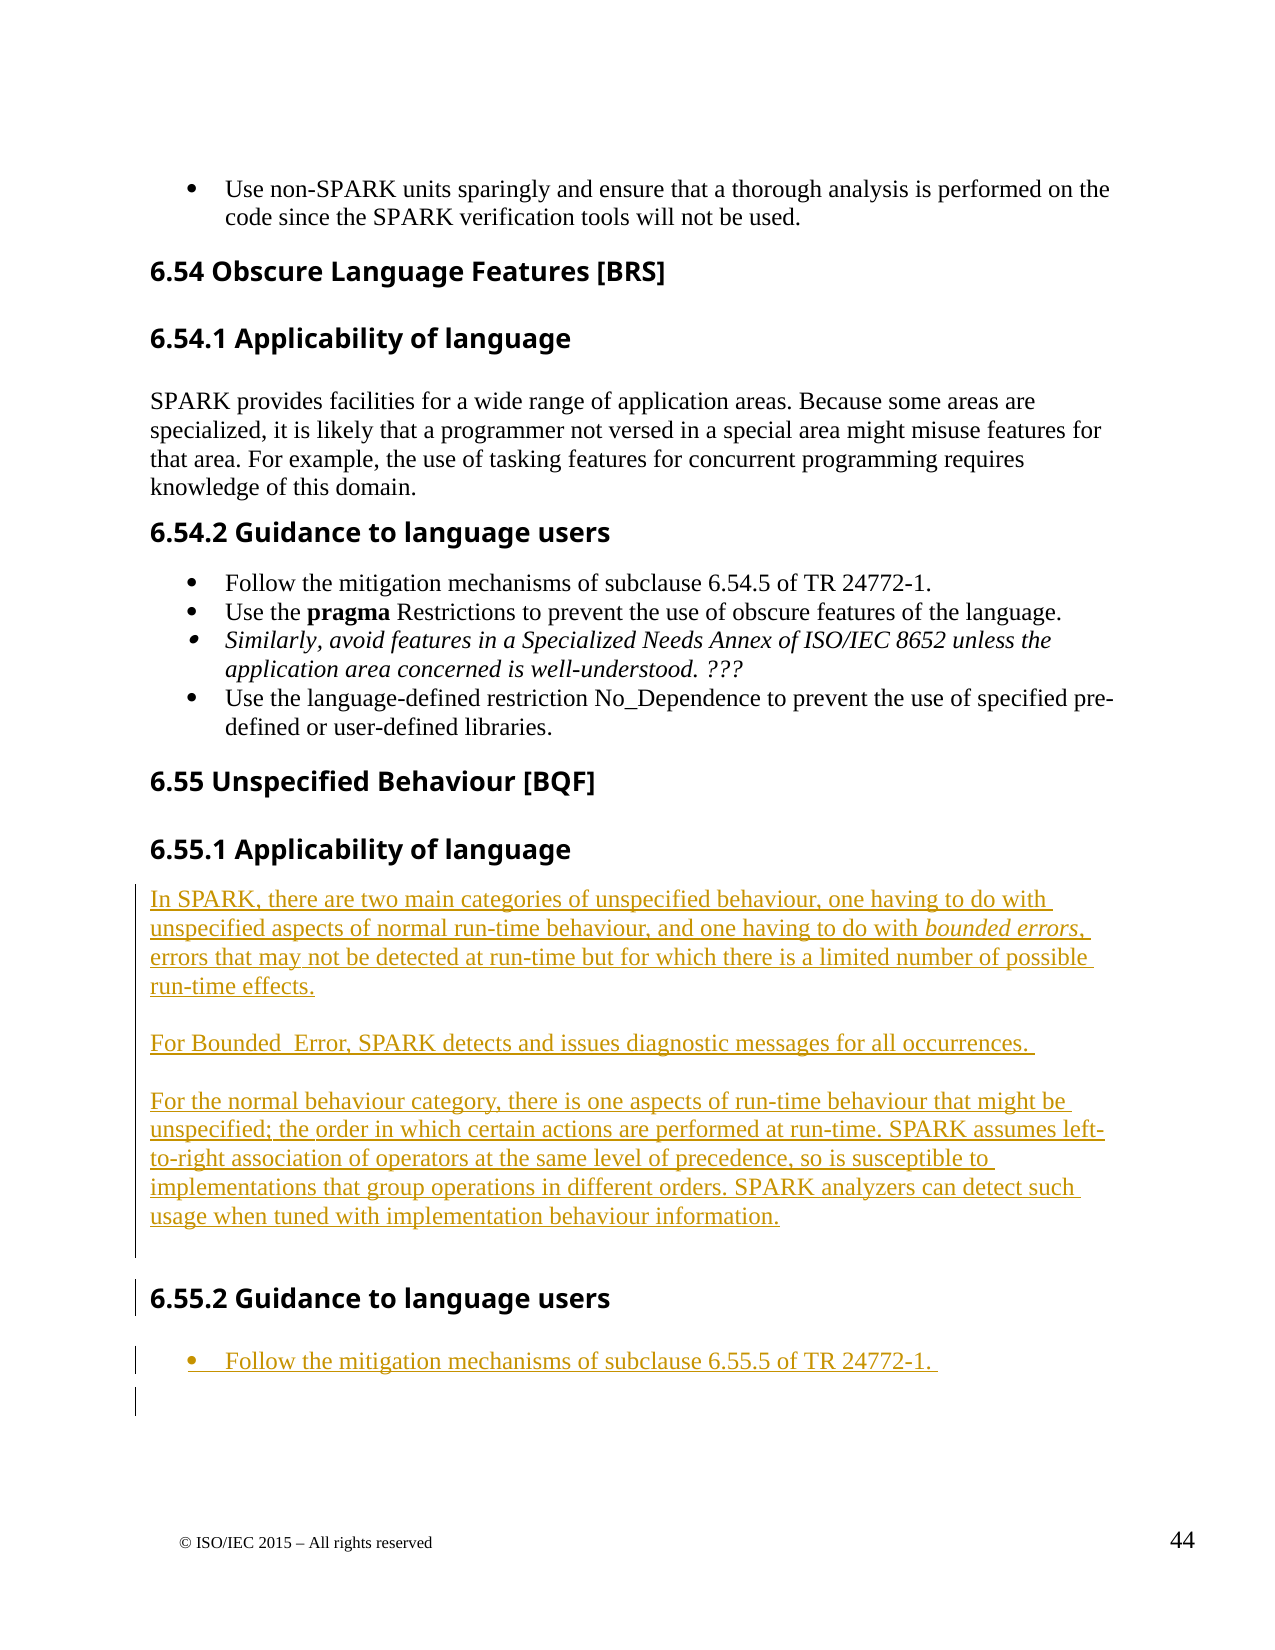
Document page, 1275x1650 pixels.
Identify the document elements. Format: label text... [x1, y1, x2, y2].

text SPARK provides facilities for a wide range of application areas. Because some areas are specialized, it is likely that a programmer not versed in a special area might misuse features for that area. For example, the use of tasking features for concurrent programming requires knowledge of this domain. [150, 386, 1125, 501]
subtitle 6.54.1 Applicability of language [150, 319, 1125, 356]
list Similarly, avoid features in a Specialized Needs Annex of ISO/IEC 8652 unless the application area concerned is well-understood. ??? [187, 625, 1125, 683]
list Use the language-defined restriction No_Dependence to prevent the use of specified pre-defined or user-defined libraries. [187, 683, 1125, 742]
subtitle 6.55.2 Guidance to language users [150, 1279, 1125, 1316]
subtitle 6.55.1 Applicability of language [150, 830, 1125, 867]
subtitle 6.55 Unspecified Behaviour [BQF] [150, 763, 1125, 800]
list Use the pragma Restrictions to prevent the use of obscure features of the language. [187, 597, 1125, 625]
list Use non-SPARK units sparingly and ensure that a thorough analysis is performed on the code since the SPARK verification tools will not be used. [187, 174, 1125, 231]
subtitle 6.54.2 Guidance to language users [150, 514, 1125, 551]
list Follow the mitigation mechanisms of subclause 6.54.5 of TR 24772-1. [187, 568, 1125, 597]
subtitle 6.54 Obscure Language Features [BRS] [150, 252, 1125, 289]
